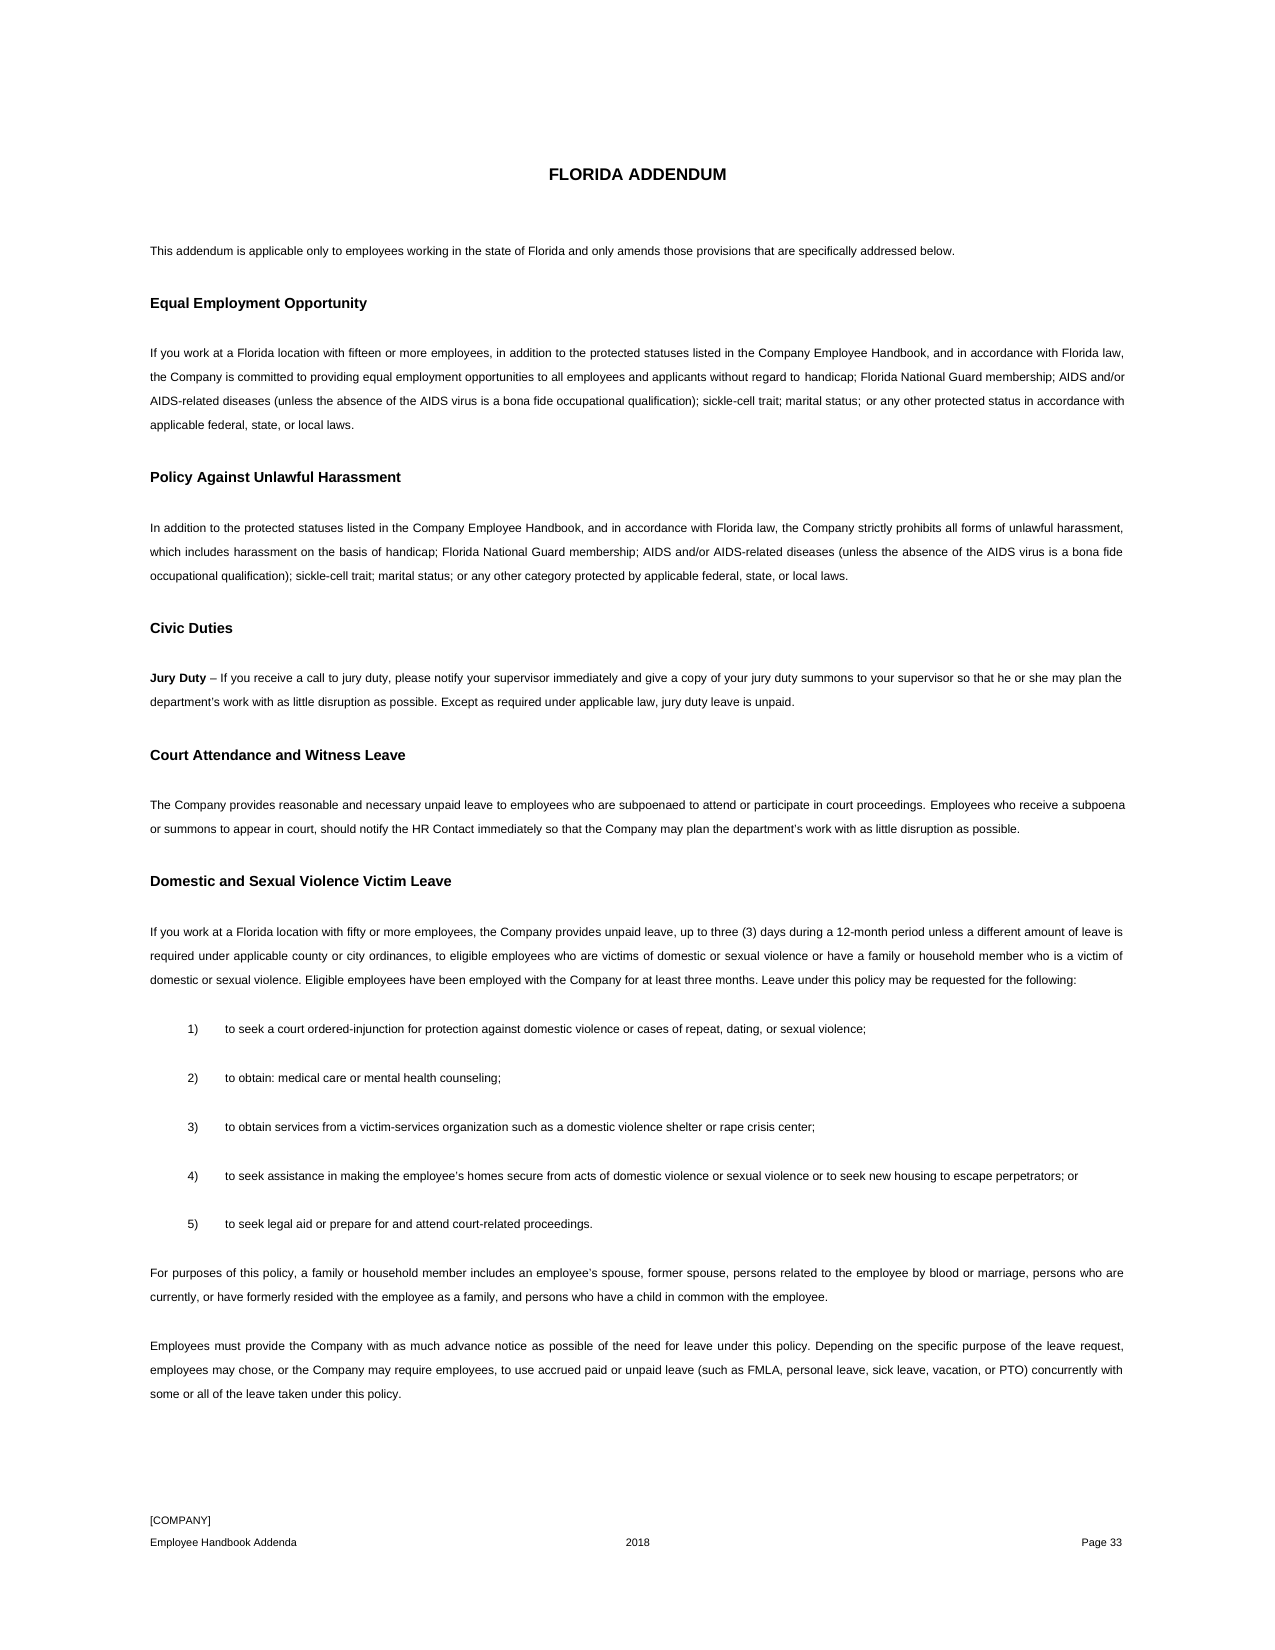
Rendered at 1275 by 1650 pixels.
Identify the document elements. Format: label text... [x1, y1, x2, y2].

text 3) to obtain services from a victim-services organization such as a domestic violence shelter or rape crisis center; [187, 1109, 1125, 1133]
text This addendum is applicable only to employees working in the state of Florida and only amends those provisions that are specifically addressed below. [150, 233, 1125, 257]
text 1) to seek a court ordered-injunction for protection against domestic violence or cases of repeat, dating, or sexual violence; [187, 1012, 1125, 1036]
text 4) to seek assistance in making the employee’s homes secure from acts of domestic violence or sexual violence or to seek new housing to escape perpetrators; or [187, 1158, 1125, 1182]
text If you work at a Florida location with fifty or more employees, the Company provides unpaid leave, up to three (3) days during a 12-month period unless a different amount of leave is required under applicable county or city ordinances, to eligible employees who are victims of domestic or sexual violence or have a family or household member who is a victim of domestic or sexual violence. Eligible employees have been employed with the Company for at least three months. Leave under this policy may be requested for the following: [150, 915, 1125, 987]
text For purposes of this policy, a family or household member includes an employee’s spouse, former spouse, persons related to the employee by blood or marriage, persons who are currently, or have formerly resided with the employee as a family, and persons who have a child in common with the employee. [150, 1256, 1125, 1304]
text Employees must provide the Company with as much advance notice as possible of the need for leave under this policy. Depending on the specific purpose of the leave request, employees may chose, or the Company may require employees, to use accrued paid or unpaid leave (such as FMLA, personal leave, sick leave, vacation, or PTO) concurrently with some or all of the leave taken under this policy. [150, 1329, 1125, 1401]
text In addition to the protected statuses listed in the Company Employee Handbook, and in accordance with Florida law, the Company strictly prohibits all forms of unlawful harassment, which includes harassment on the basis of handicap; Florida National Guard membership; AIDS and/or AIDS-related diseases (unless the absence of the AIDS virus is a bona fide occupational qualification); sickle-cell trait; marital status; or any other category protected by applicable federal, state, or local laws. [150, 511, 1125, 583]
text Domestic and Sexual Violence Victim Leave [150, 861, 1125, 890]
text Court Attendance and Witness Leave [150, 734, 1125, 763]
text FLORIDA ADDENDUM [150, 150, 1125, 183]
text The Company provides reasonable and necessary unpaid leave to employees who are subpoenaed to attend or participate in court proceedings. Employees who receive a subpoena or summons to appear in court, should notify the HR Contact immediately so that the Company may plan the department’s work with as little disruption as possible. [150, 788, 1125, 836]
text Policy Against Unlawful Harassment [150, 457, 1125, 486]
text Civic Duties [150, 608, 1125, 636]
text Jury Duty – If you receive a call to jury duty, please notify your supervisor immediately and give a copy of your jury duty summons to your supervisor so that he or she may plan the department’s work with as little disruption as possible. Except as required under applicable law, jury duty leave is unpaid. [150, 661, 1125, 709]
text Equal Employment Opportunity [150, 282, 1125, 311]
text If you work at a Florida location with fifteen or more employees, in addition to the protected statuses listed in the Company Employee Handbook, and in accordance with Florida law, the Company is committed to providing equal employment opportunities to all employees and applicants without regard to handicap; Florida National Guard membership; AIDS and/or AIDS-related diseases (unless the absence of the AIDS virus is a bona fide occupational qualification); sickle-cell trait; marital status; or any other protected status in accordance with applicable federal, state, or local laws. [150, 336, 1125, 432]
text 2) to obtain: medical care or mental health counseling; [187, 1061, 1125, 1084]
text 5) to seek legal aid or prepare for and attend court-related proceedings. [187, 1207, 1125, 1231]
